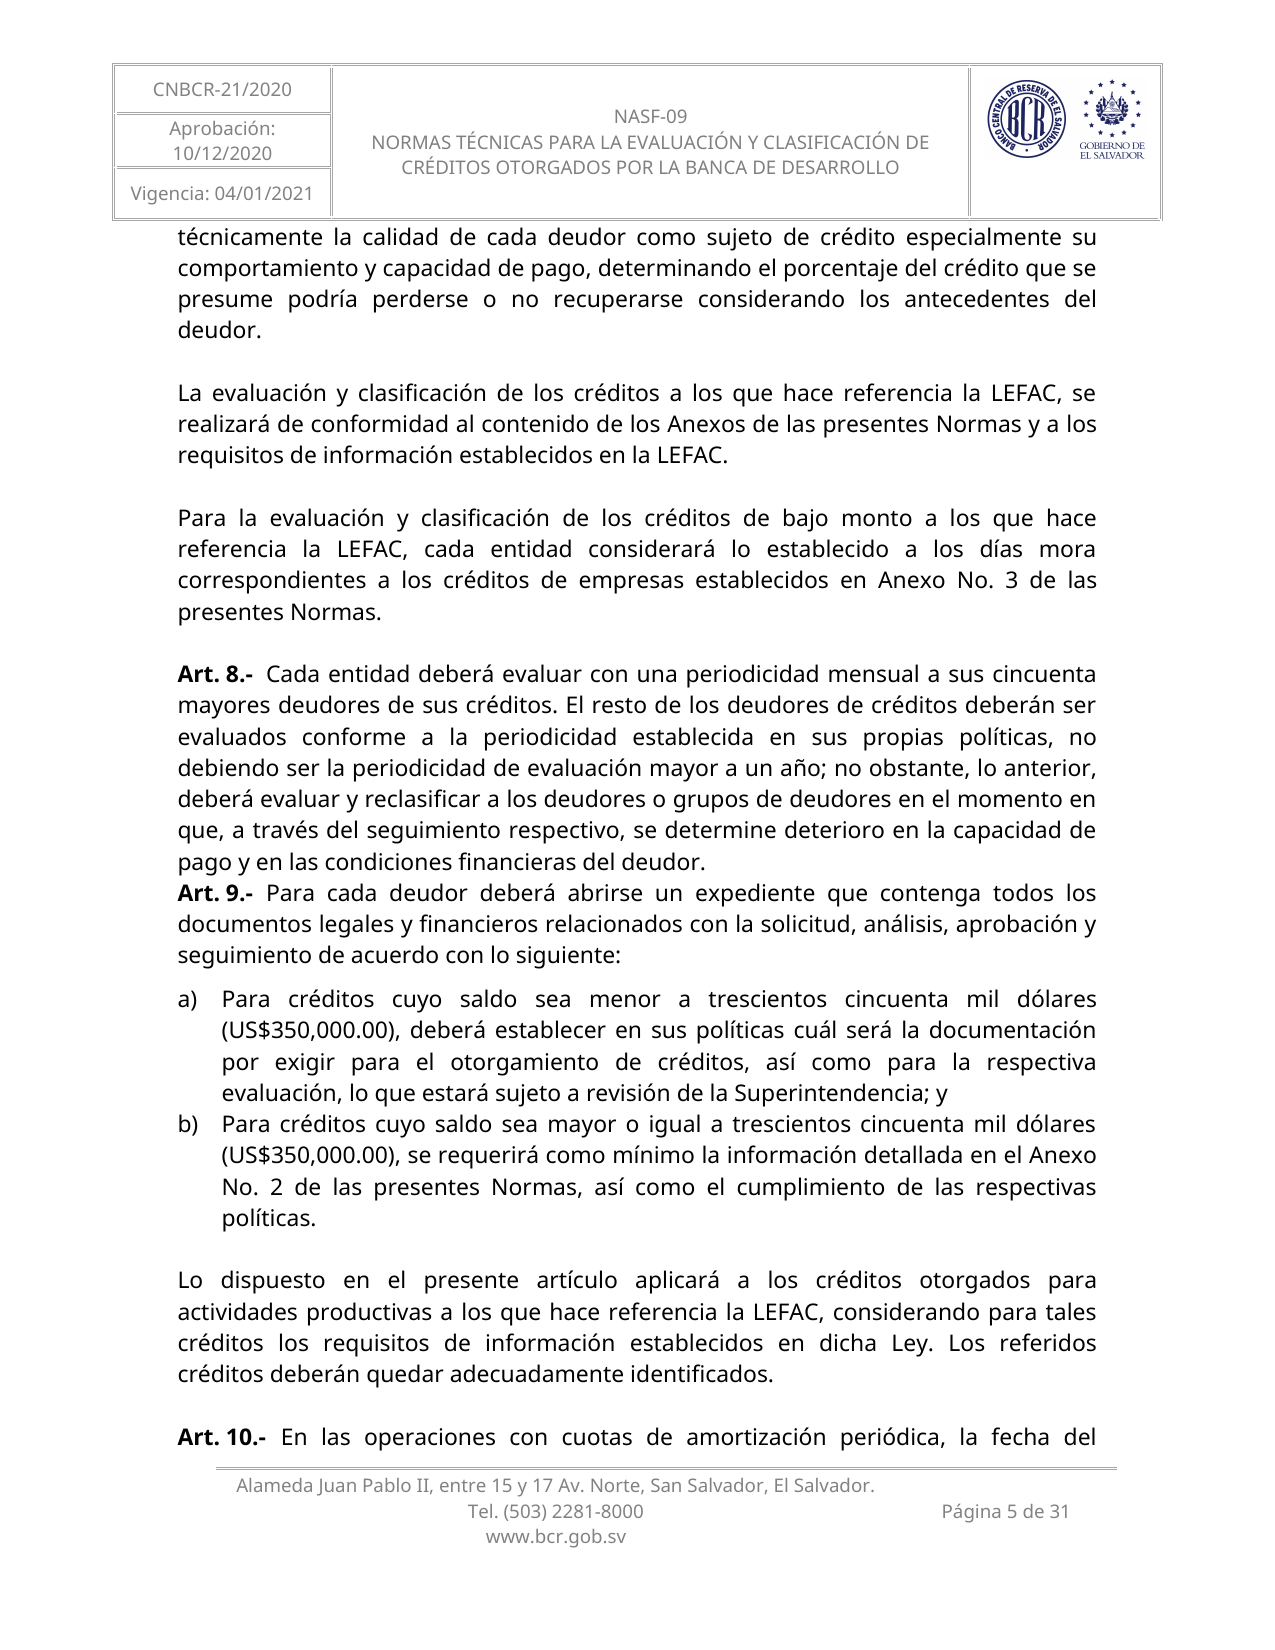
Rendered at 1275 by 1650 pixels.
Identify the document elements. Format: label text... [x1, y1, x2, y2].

list Para cada deudor deberá abrirse un expediente que contenga todos los documentos legales y financieros relacionados con la solicitud, análisis, aprobación y seguimiento de acuerdo con lo siguiente: [177, 877, 1098, 971]
list Cada entidad deberá evaluar con una periodicidad mensual a sus cincuenta mayores deudores de sus créditos. El resto de los deudores de créditos deberán ser evaluados conforme a la periodicidad establecida en sus propias políticas, no debiendo ser la periodicidad de evaluación mayor a un año; no obstante, lo anterior, deberá evaluar y reclasificar a los deudores o grupos de deudores en el momento en que, a través del seguimiento respectivo, se determine deterioro en la capacidad de pago y en las condiciones financieras del deudor. [177, 658, 1098, 877]
text La evaluación y clasificación de los créditos a los que hace referencia la LEFAC, se realizará de conformidad al contenido de los Anexos de las presentes Normas y a los requisitos de información establecidos en la LEFAC. [177, 377, 1098, 471]
text a) Para créditos cuyo saldo sea menor a trescientos cincuenta mil dólares (US$350,000.00), deberá establecer en sus políticas cuál será la documentación por exigir para el otorgamiento de créditos, así como para la respectiva evaluación, lo que estará sujeto a revisión de la Superintendencia; y [177, 983, 1098, 1108]
text b) Para créditos cuyo saldo sea mayor o igual a trescientos cincuenta mil dólares (US$350,000.00), se requerirá como mínimo la información detallada en el Anexo No. 2 de las presentes Normas, así como el cumplimiento de las respectivas políticas. [177, 1108, 1098, 1233]
text Lo dispuesto en el presente artículo aplicará a los créditos otorgados para actividades productivas a los que hace referencia la LEFAC, considerando para tales créditos los requisitos de información establecidos en dicha Ley. Los referidos créditos deberán quedar adecuadamente identificados. [177, 1264, 1098, 1389]
text Para la evaluación y clasificación de los créditos de bajo monto a los que hace referencia la LEFAC, cada entidad considerará lo establecido a los días mora correspondientes a los créditos de empresas establecidos en Anexo No. 3 de las presentes Normas. [177, 502, 1098, 627]
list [177, 1421, 1098, 1452]
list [177, 130, 1098, 220]
picture [982, 77, 1148, 161]
